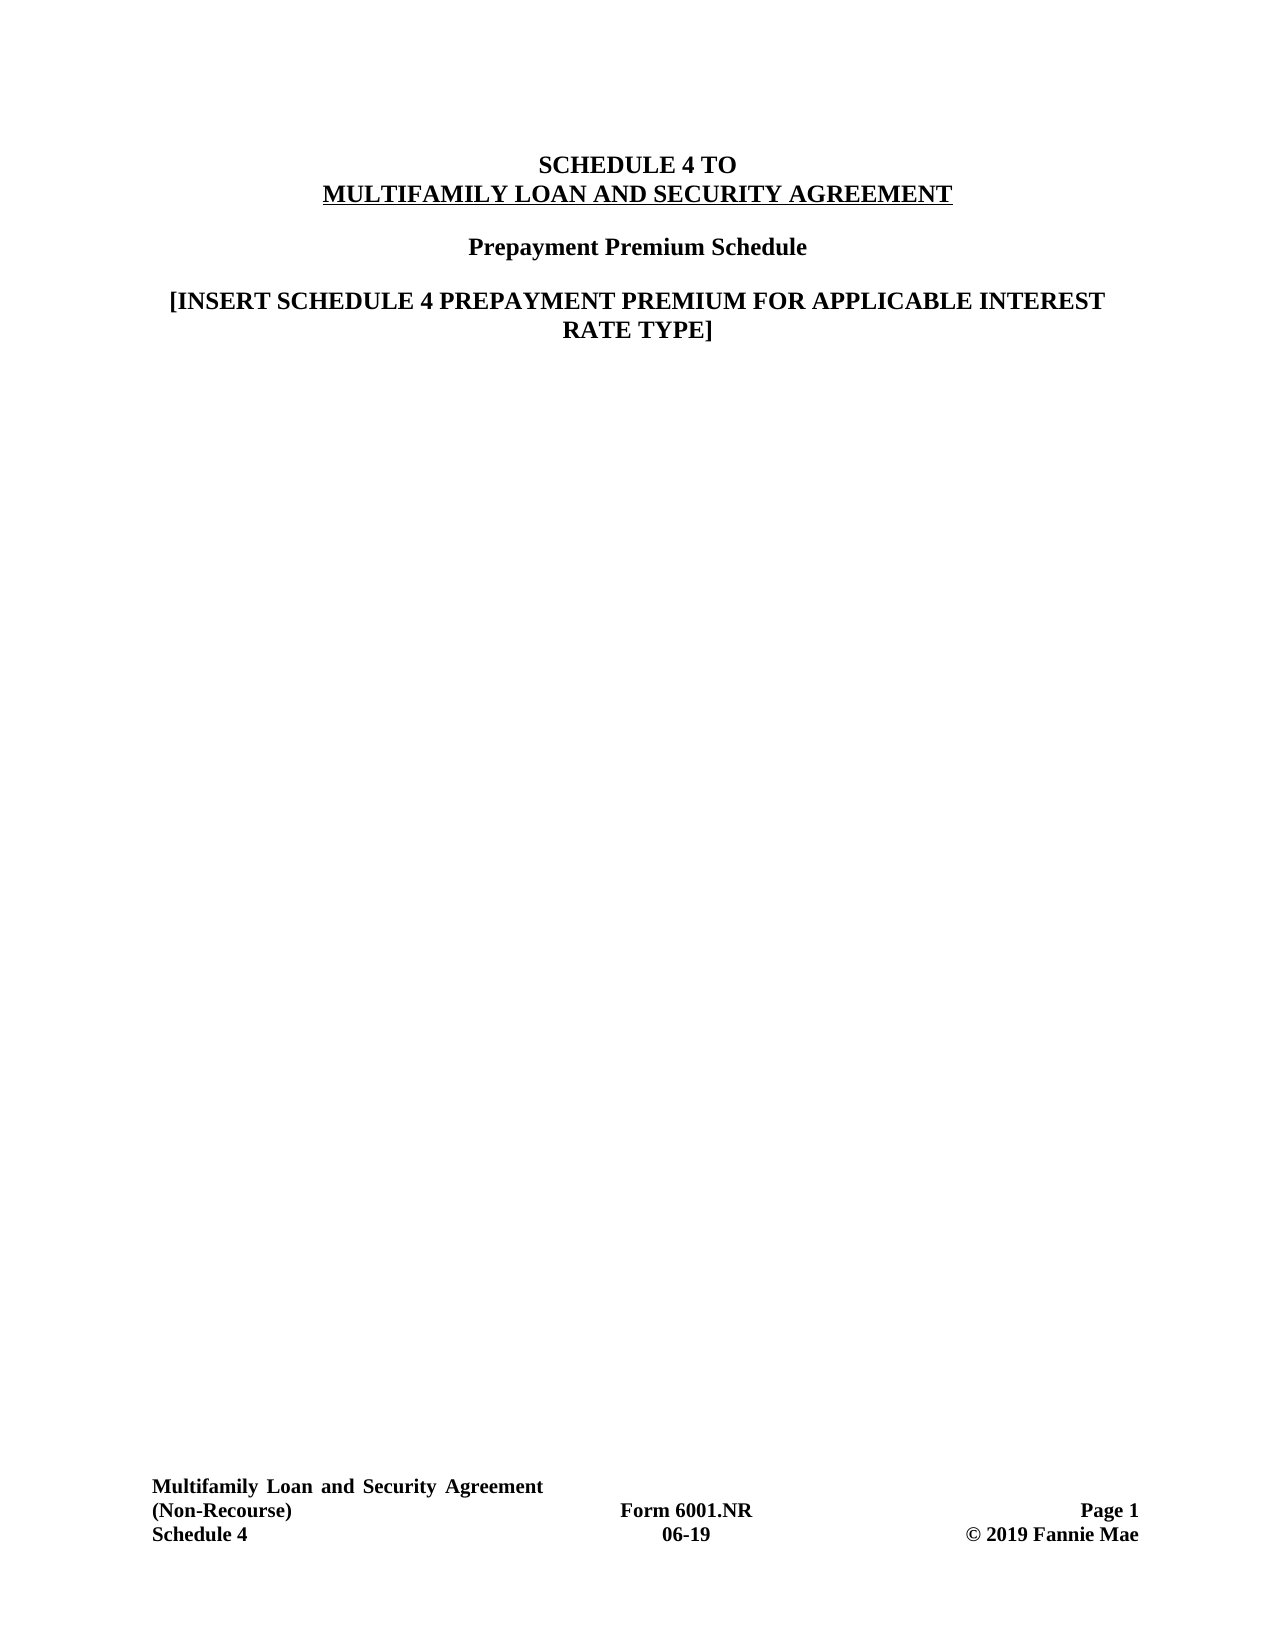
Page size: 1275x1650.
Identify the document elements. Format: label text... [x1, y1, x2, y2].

text MULTIFAMILY LOAN AND SECURITY AGREEMENT [150, 179, 1125, 207]
text Prepayment Premium Schedule [150, 232, 1125, 261]
text [INSERT SCHEDULE 4 PREPAYMENT PREMIUM FOR APPLICABLE INTEREST RATE TYPE] [150, 286, 1125, 344]
text SCHEDULE 4 TO [150, 150, 1125, 179]
